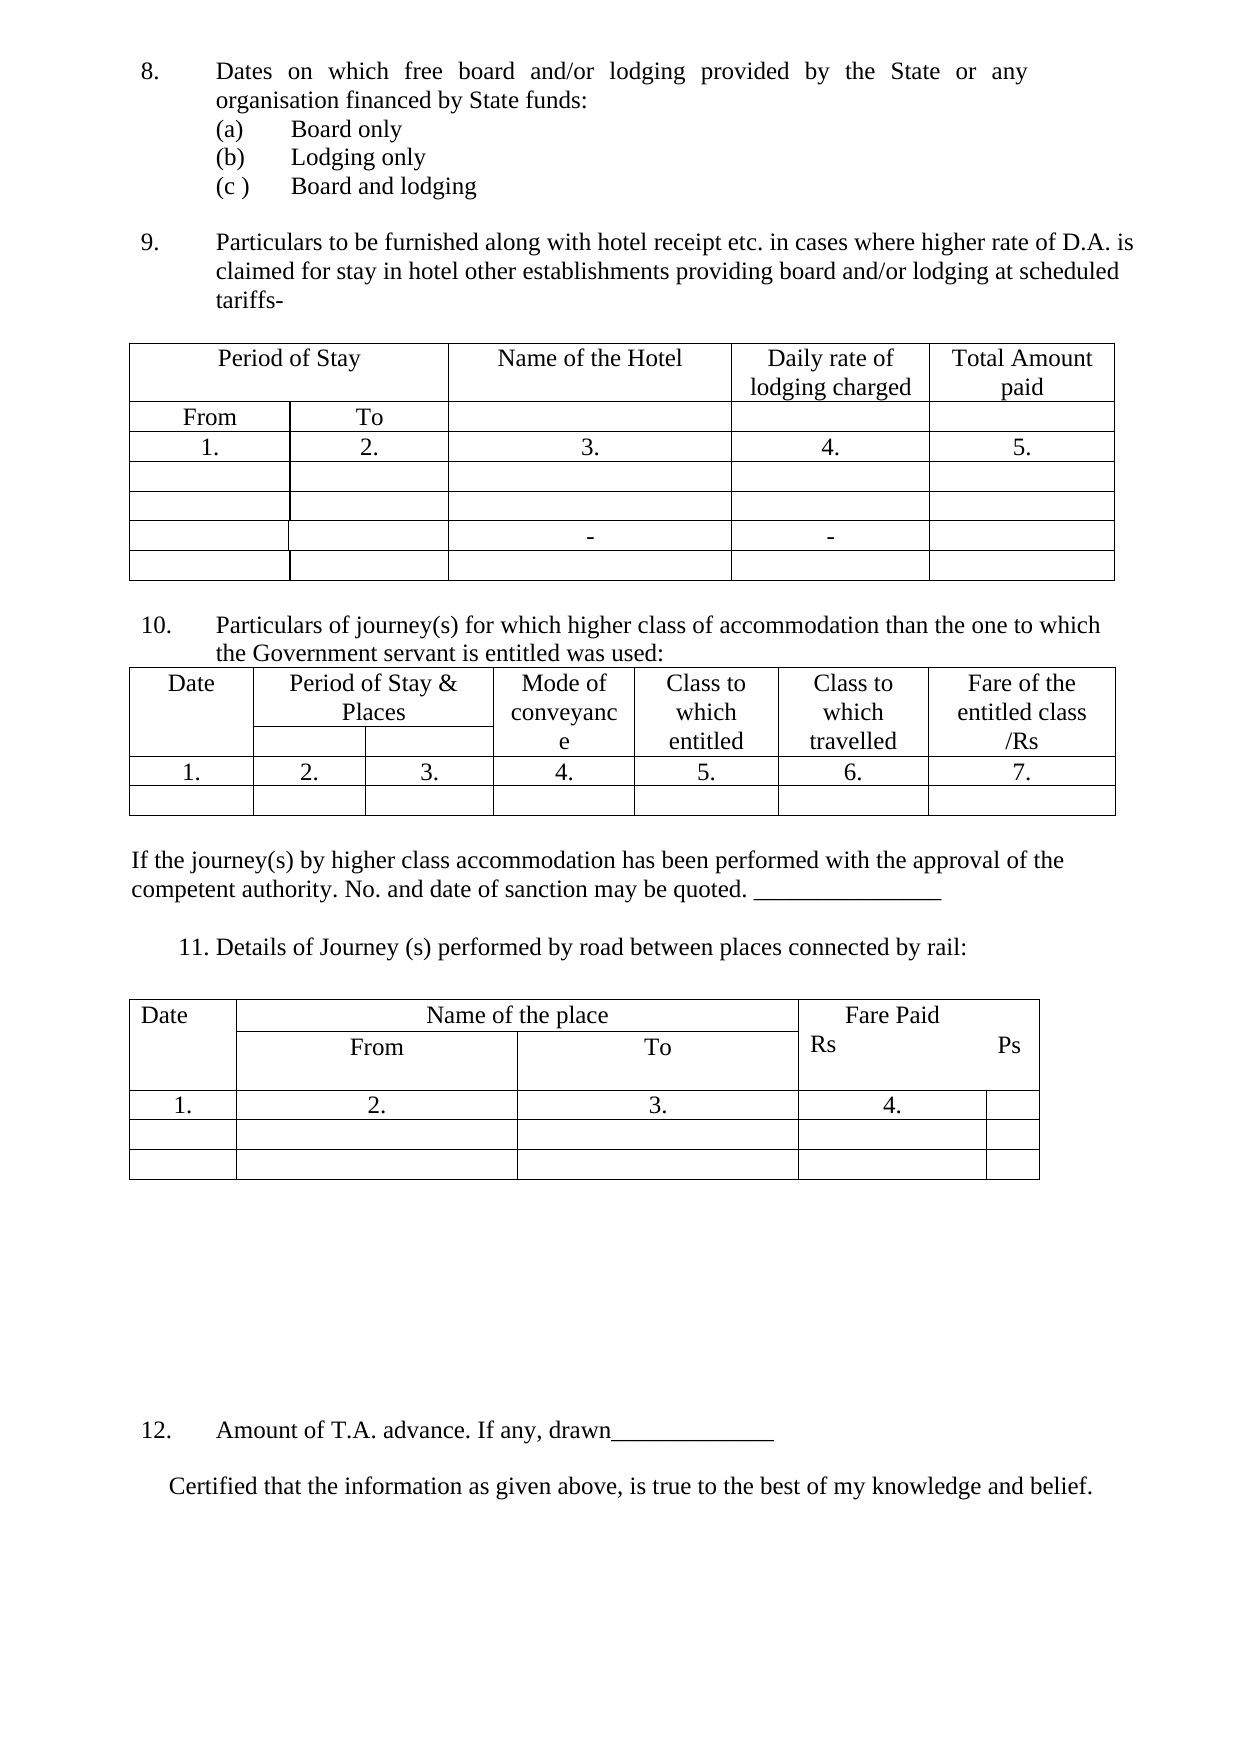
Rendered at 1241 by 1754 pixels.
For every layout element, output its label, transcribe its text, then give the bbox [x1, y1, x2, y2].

table_cell [366, 786, 493, 815]
table_cell 7. [929, 757, 1115, 785]
table_cell 4. [799, 1091, 986, 1119]
table_cell [449, 551, 731, 580]
table_cell [987, 1120, 1039, 1149]
table_cell [449, 462, 731, 491]
table_cell [799, 1150, 986, 1179]
table_cell To [291, 402, 448, 431]
table_cell 2. [291, 432, 448, 461]
table_cell [366, 727, 493, 756]
table_cell [130, 1120, 236, 1149]
table_cell [987, 1150, 1039, 1179]
list Details of Journey (s) performed by road between places connected by rail: [178, 932, 1134, 961]
table_header Date [130, 668, 253, 756]
text Certified that the information as given above, is true to the best of my knowledge and belief. [141, 1457, 1134, 1500]
table_cell [291, 492, 448, 520]
text 12. Amount of T.A. advance. If any, drawn_____________ [141, 1401, 1134, 1444]
table_cell [130, 492, 289, 520]
table_cell 5. [930, 432, 1114, 461]
table_cell 3. [449, 432, 731, 461]
table_cell [732, 492, 929, 520]
table_cell From [237, 1032, 517, 1089]
table_cell [289, 521, 448, 550]
table_cell [930, 462, 1114, 491]
list (b) Lodging only [141, 142, 1134, 171]
table_cell [291, 551, 448, 580]
table_header Name of the Hotel [449, 344, 731, 401]
table_cell [732, 462, 929, 491]
table_cell [130, 786, 253, 815]
table_cell [130, 1150, 236, 1179]
table_cell [237, 1150, 517, 1179]
table_cell [254, 786, 365, 815]
table_cell [779, 786, 928, 815]
table_cell [930, 521, 1114, 550]
table_cell [987, 1091, 1039, 1119]
table_header Period of Stay & Places [254, 668, 493, 726]
list (a) Board only [141, 114, 1134, 142]
table_header Fare of the entitled class /Rs [929, 668, 1115, 756]
table_header Class to which travelled [779, 668, 928, 756]
table_cell [930, 551, 1114, 580]
table_cell [799, 1120, 986, 1149]
table_cell 3. [518, 1091, 798, 1119]
text (c ) Board and lodging [141, 171, 1134, 200]
table_header Total Amount paid [930, 344, 1114, 401]
table_cell [254, 727, 365, 756]
table_header Daily rate of lodging charged [732, 344, 929, 401]
table_cell [130, 551, 289, 580]
list Particulars of journey(s) for which higher class of accommodation than the one to which the Government servant is entitled was used: [141, 610, 1134, 667]
table_header Date [130, 1000, 236, 1031]
table_header Ps [986, 1000, 1039, 1089]
table_cell [237, 1120, 517, 1149]
table_cell [449, 402, 731, 431]
table_cell 4. [732, 432, 929, 461]
table_cell [130, 521, 288, 550]
table_cell 2. [254, 757, 365, 785]
table_cell [518, 1150, 798, 1179]
table_cell [291, 462, 448, 491]
table_cell [494, 786, 634, 815]
table_cell [930, 492, 1114, 520]
list Particulars to be furnished along with hotel receipt etc. in cases where higher rate of D.A. is claimed for stay in hotel other establishments providing board and/or lodging at scheduled tariffs- [141, 227, 1134, 314]
table_cell 3. [366, 757, 493, 785]
table_cell [635, 786, 778, 815]
table_cell [449, 492, 731, 520]
table_cell [130, 1031, 236, 1089]
table_cell From [130, 402, 289, 431]
table_cell 2. [237, 1091, 517, 1119]
table_cell 1. [130, 757, 253, 785]
table_header Mode of conveyance [494, 668, 634, 756]
table_cell 5. [635, 757, 778, 785]
table_cell [732, 551, 929, 580]
table_header Name of the place [237, 1000, 798, 1031]
table_cell [929, 786, 1115, 815]
table_cell To [518, 1032, 798, 1089]
table_cell 1. [130, 432, 289, 461]
table_header Period of Stay [130, 344, 448, 401]
table_cell - [449, 521, 731, 550]
table_cell [732, 402, 929, 431]
text 8. Dates on which free board and/or lodging provided by the State or any organisation financed by State funds: [141, 56, 1029, 114]
table_cell 6. [779, 757, 928, 785]
table_cell [130, 462, 289, 491]
table_cell [930, 402, 1114, 431]
table_cell - [732, 521, 929, 550]
table_cell 1. [130, 1091, 236, 1119]
table_header Class to which entitled [635, 668, 778, 756]
table_cell 4. [494, 757, 634, 785]
table_cell [518, 1120, 798, 1149]
table_header Fare Paid Rs [799, 1000, 986, 1089]
text If the journey(s) by higher class accommodation has been performed with the approval of the competent authority. No. and date of sanction may be quoted. _______________ [131, 845, 1134, 903]
